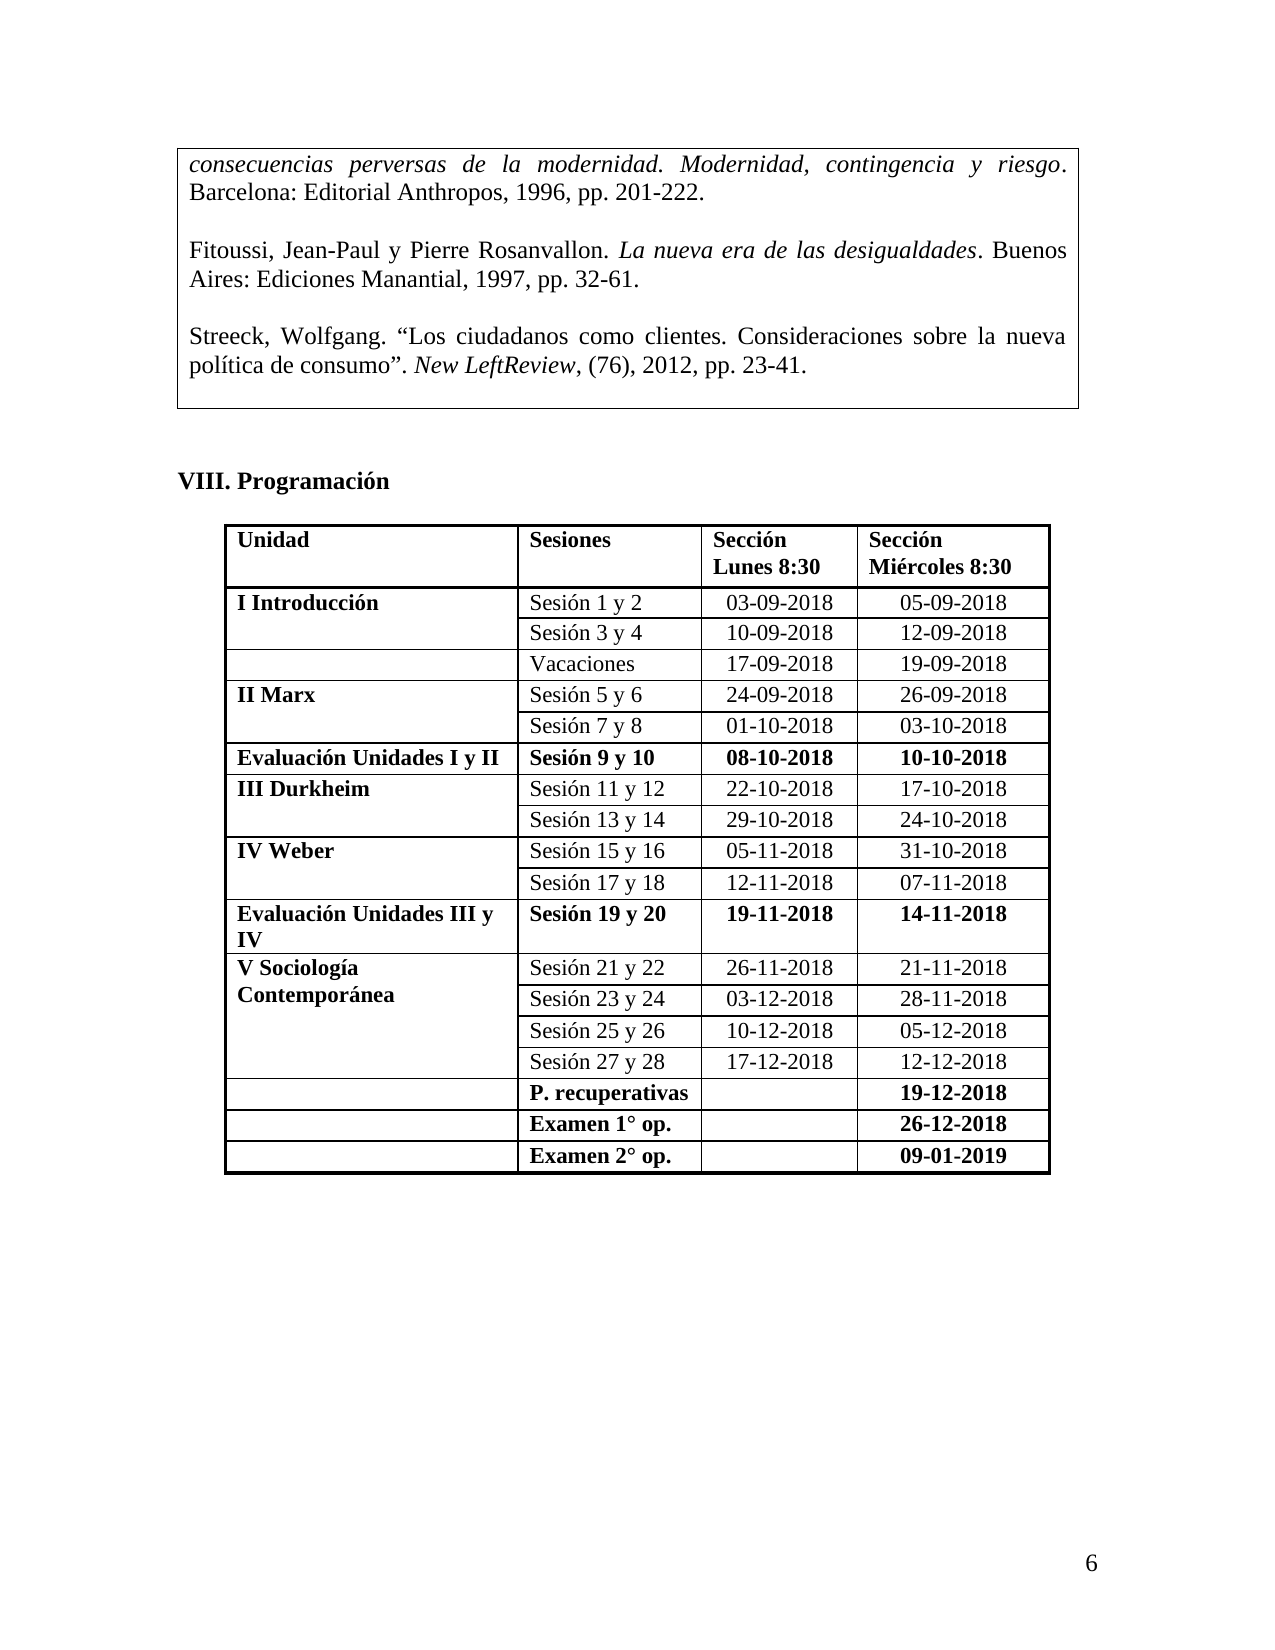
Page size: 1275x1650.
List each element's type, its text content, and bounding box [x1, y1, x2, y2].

table_cell V Sociología Contemporánea [227, 954, 517, 1078]
table_cell 24-09-2018 [702, 681, 857, 711]
table_cell 17-09-2018 [702, 650, 857, 680]
table_cell 12-09-2018 [858, 619, 1048, 648]
table_cell 05-11-2018 [702, 838, 857, 867]
table_cell 22-10-2018 [702, 775, 857, 805]
table_cell Sesión 23 y 24 [519, 986, 701, 1015]
table_cell [227, 1142, 517, 1171]
table_cell III Durkheim [227, 775, 517, 836]
table_cell 07-11-2018 [858, 869, 1048, 898]
text VIII. Programación [177, 466, 1098, 495]
table_cell Sesión 11 y 12 [519, 775, 701, 805]
table_cell Sesión 19 y 20 [519, 900, 701, 953]
table_cell 08-10-2018 [702, 744, 857, 773]
table_cell Sesión 13 y 14 [519, 806, 701, 836]
table_cell 05-12-2018 [858, 1017, 1048, 1046]
table_cell 03-12-2018 [702, 986, 857, 1015]
table_cell 26-11-2018 [702, 954, 857, 984]
table_cell 28-11-2018 [858, 986, 1048, 1015]
table_cell [702, 1142, 857, 1171]
table_header Sección Miércoles 8:30 [858, 527, 1048, 586]
table_cell 10-12-2018 [702, 1017, 857, 1046]
table_cell 17-12-2018 [702, 1048, 857, 1078]
table_cell 12-11-2018 [702, 869, 857, 898]
table_cell 12-12-2018 [858, 1048, 1048, 1078]
table_cell 19-11-2018 [702, 900, 857, 953]
table_cell 10-09-2018 [702, 619, 857, 648]
table_cell Evaluación Unidades III y IV [227, 900, 517, 953]
table_cell [702, 1111, 857, 1140]
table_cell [178, 149, 1078, 407]
table_cell 01-10-2018 [702, 713, 857, 742]
table_header Sesiones [519, 527, 701, 586]
table_cell [702, 1079, 857, 1109]
table_cell [227, 1079, 517, 1109]
table_cell 05-09-2018 [858, 589, 1048, 617]
table_cell Sesión 9 y 10 [519, 744, 701, 773]
table_cell 10-10-2018 [858, 744, 1048, 773]
table_cell 21-11-2018 [858, 954, 1048, 984]
table_cell 14-11-2018 [858, 900, 1048, 953]
table_cell Sesión 3 y 4 [519, 619, 701, 648]
table_cell Sesión 15 y 16 [519, 838, 701, 867]
table_cell 26-12-2018 [858, 1111, 1048, 1140]
table_cell 03-10-2018 [858, 713, 1048, 742]
table_cell 19-09-2018 [858, 650, 1048, 680]
table_cell Sesión 27 y 28 [519, 1048, 701, 1078]
table_cell [227, 650, 517, 680]
table_cell IV Weber [227, 838, 517, 898]
table_cell Sesión 7 y 8 [519, 713, 701, 742]
table_cell II Marx [227, 681, 517, 742]
table_cell 19-12-2018 [858, 1079, 1048, 1109]
table_cell Examen 1° op. [519, 1111, 701, 1140]
table_cell 03-09-2018 [702, 589, 857, 617]
table_header Unidad [227, 527, 517, 586]
table_cell Sesión 25 y 26 [519, 1017, 701, 1046]
table_cell Examen 2° op. [519, 1142, 701, 1171]
table_cell Sesión 1 y 2 [519, 589, 701, 617]
table_cell I Introducción [227, 589, 517, 648]
table_cell 09-01-2019 [858, 1142, 1048, 1171]
table_cell Evaluación Unidades I y II [227, 744, 517, 773]
table_cell [227, 1111, 517, 1140]
table_cell 29-10-2018 [702, 806, 857, 836]
table_cell P. recuperativas [519, 1079, 701, 1109]
table_cell 24-10-2018 [858, 806, 1048, 836]
table_cell 17-10-2018 [858, 775, 1048, 805]
table_cell Vacaciones [519, 650, 701, 680]
table_cell 31-10-2018 [858, 838, 1048, 867]
table_cell Sesión 17 y 18 [519, 869, 701, 898]
table_cell Sesión 21 y 22 [519, 954, 701, 984]
table_cell 26-09-2018 [858, 681, 1048, 711]
table_cell Sesión 5 y 6 [519, 681, 701, 711]
table_header Sección Lunes 8:30 [702, 527, 857, 586]
